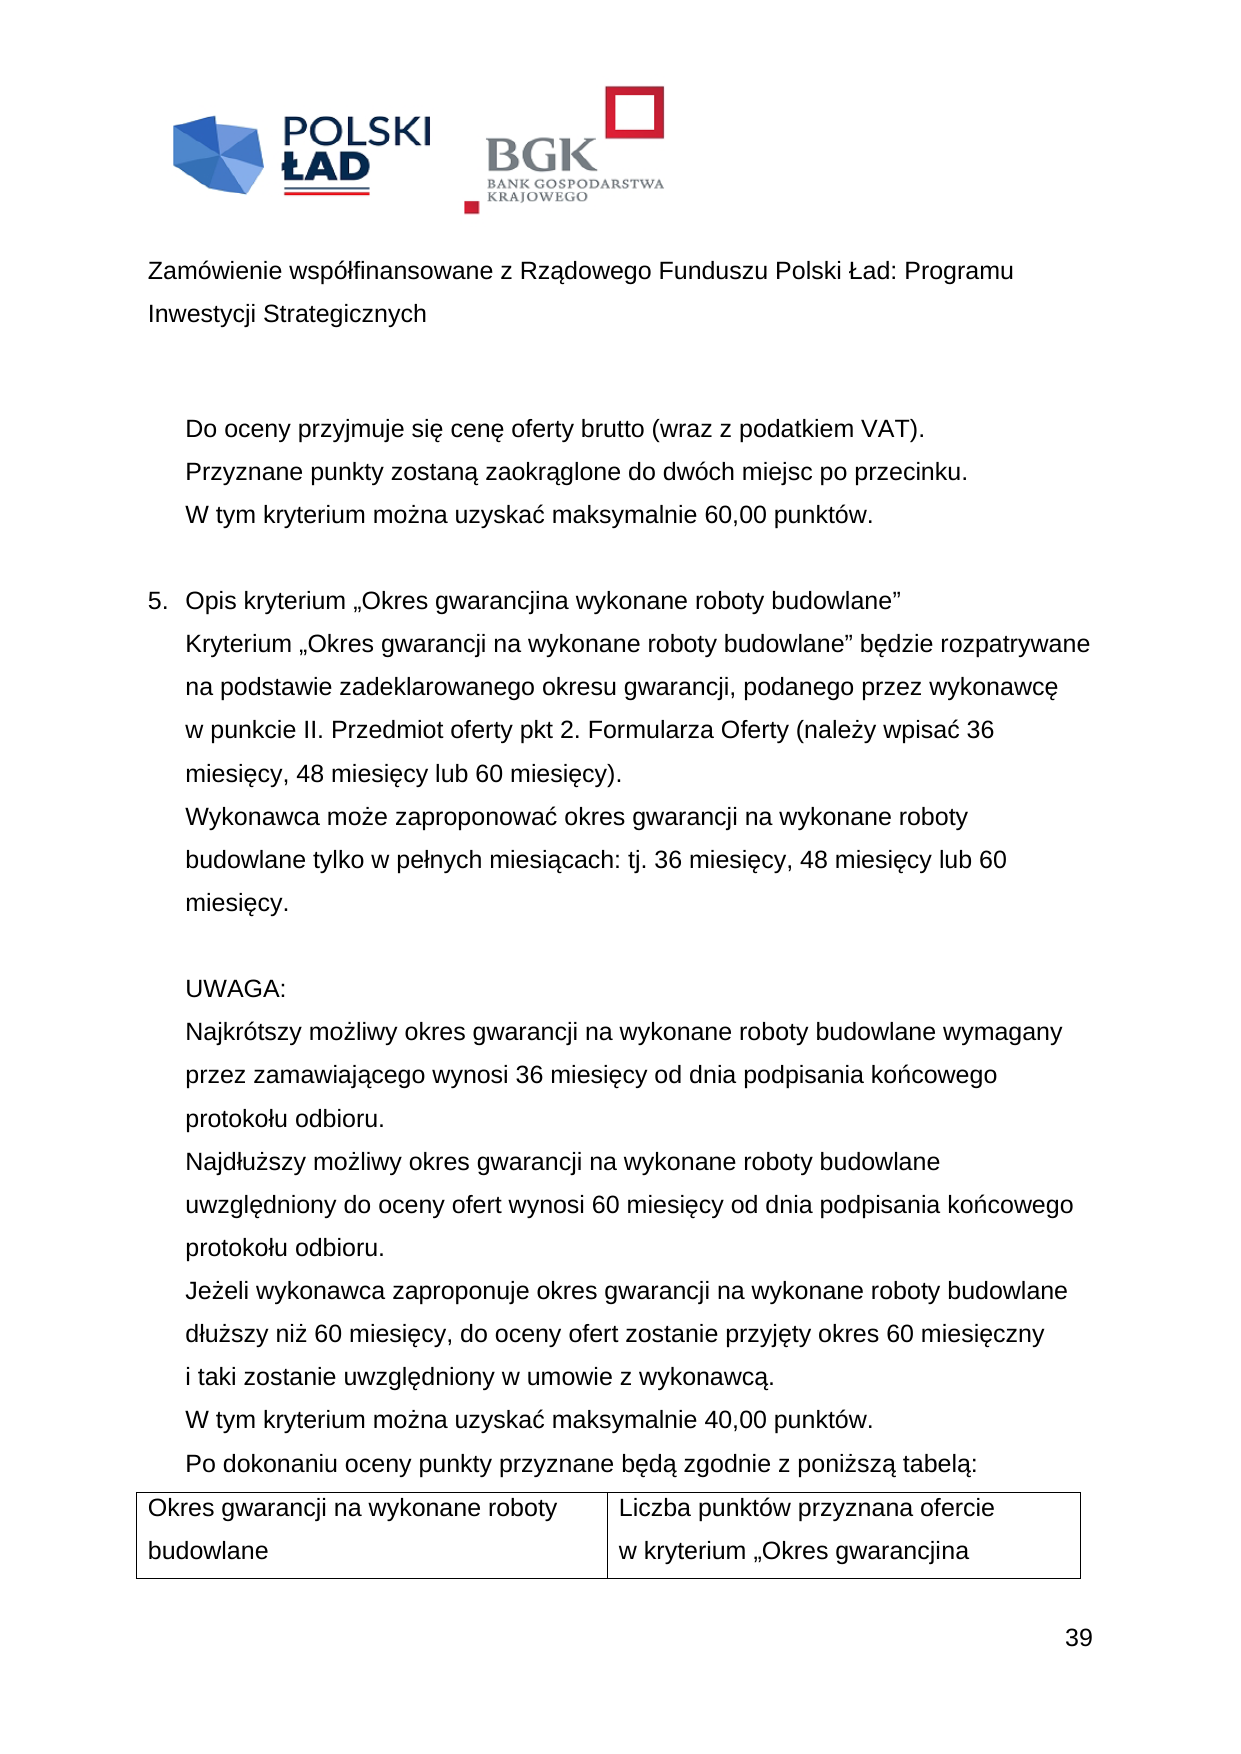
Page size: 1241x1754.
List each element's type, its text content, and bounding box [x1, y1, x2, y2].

list UWAGA: [185, 974, 1093, 1003]
table_header Liczba punktów przyznana ofercie w kryterium „Okres gwarancjina wykonane roboty budowlane” (G) [608, 1493, 1080, 1578]
list Opis kryterium „Okres gwarancjina wykonane roboty budowlane” [148, 586, 1093, 615]
list Po dokonaniu oceny punkty przyznane będą zgodnie z poniższą tabelą: [185, 1449, 1093, 1477]
picture [148, 74, 688, 227]
list Kryterium „Okres gwarancji na wykonane roboty budowlane” będzie rozpatrywane na podstawie zadeklarowanego okresu gwarancji, podanego przez wykonawcę w punkcie II. Przedmiot oferty pkt 2. Formularza Oferty (należy wpisać 36 miesięcy, 48 miesięcy lub 60 miesięcy). [185, 629, 1093, 787]
list Najdłuższy możliwy okres gwarancji na wykonane roboty budowlane uwzględniony do oceny ofert wynosi 60 miesięcy od dnia podpisania końcowego protokołu odbioru. [185, 1147, 1093, 1262]
list Do oceny przyjmuje się cenę oferty brutto (wraz z podatkiem VAT). [185, 414, 1093, 442]
list Jeżeli wykonawca zaproponuje okres gwarancji na wykonane roboty budowlane dłuższy niż 60 miesięcy, do oceny ofert zostanie przyjęty okres 60 miesięczny i taki zostanie uwzględniony w umowie z wykonawcą. [185, 1276, 1093, 1391]
list Przyznane punkty zostaną zaokrąglone do dwóch miejsc po przecinku. [185, 457, 1093, 486]
list W tym kryterium można uzyskać maksymalnie 60,00 punktów. [185, 500, 1093, 529]
table_header Okres gwarancji na wykonane roboty budowlane [137, 1493, 607, 1578]
list W tym kryterium można uzyskać maksymalnie 40,00 punktów. [185, 1406, 1093, 1434]
list Najkrótszy możliwy okres gwarancji na wykonane roboty budowlane wymagany przez zamawiającego wynosi 36 miesięcy od dnia podpisania końcowego protokołu odbioru. [185, 1017, 1093, 1132]
list Wykonawca może zaproponować okres gwarancji na wykonane roboty budowlane tylko w pełnych miesiącach: tj. 36 miesięcy, 48 miesięcy lub 60 miesięcy. [185, 802, 1093, 917]
